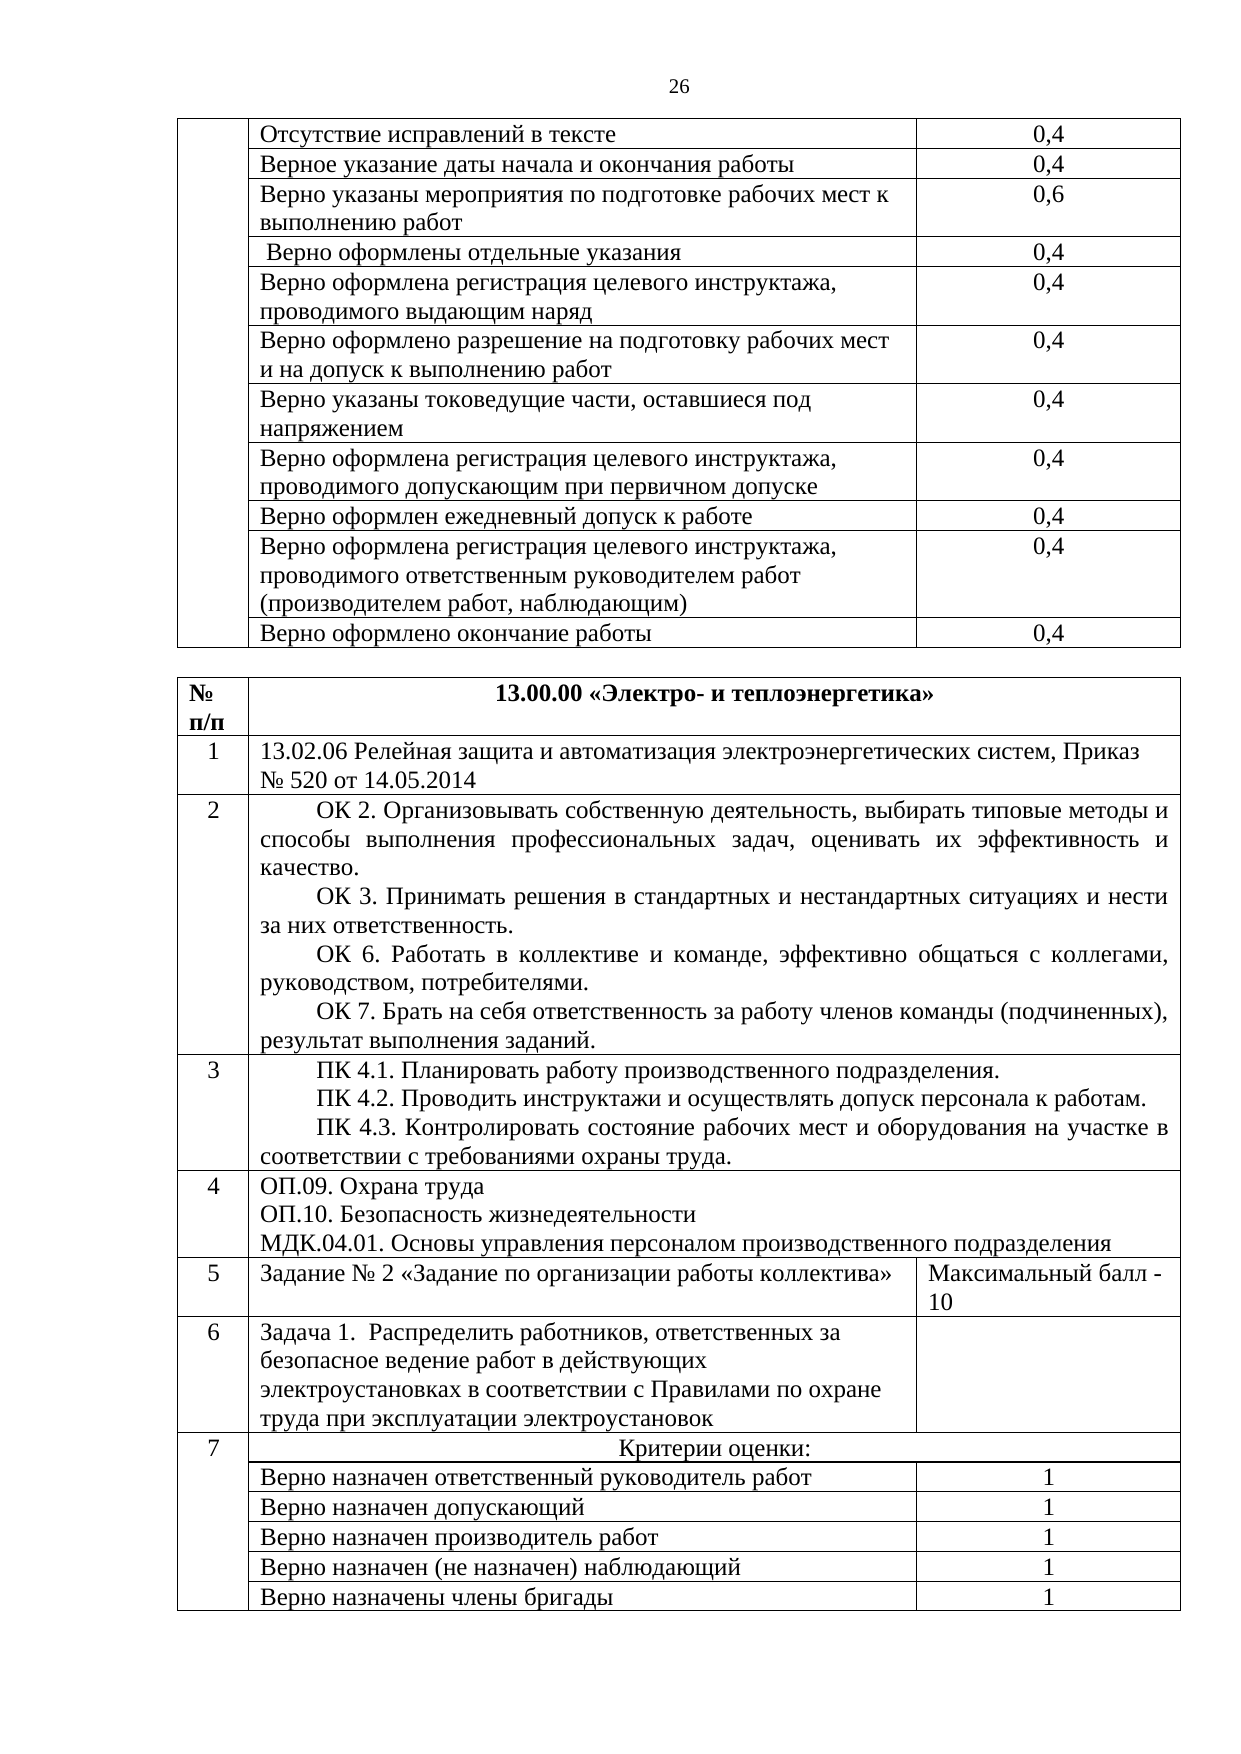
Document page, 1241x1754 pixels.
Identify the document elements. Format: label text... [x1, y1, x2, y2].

table_cell 2 [178, 795, 248, 1054]
table_cell Критерии оценки: [249, 1433, 1180, 1461]
table_cell ОП.09. Охрана труда ОП.10. Безопасность жизнедеятельности МДК.04.01. Основы управления персоналом производственного подразделения [249, 1171, 1180, 1257]
table_cell [917, 1317, 1180, 1432]
table_cell Верное указание даты начала и окончания работы [249, 149, 916, 178]
table_cell Верно назначен производитель работ [249, 1522, 916, 1551]
table_cell 7 [178, 1433, 248, 1610]
table_cell Верно оформлена регистрация целевого инструктажа, проводимого ответственным руководителем работ (производителем работ, наблюдающим) [249, 531, 916, 617]
table_cell 1 [917, 1463, 1180, 1491]
table_cell Задача 1. Распределить работников, ответственных за безопасное ведение работ в действующих электроустановках в соответствии с Правилами по охране труда при эксплуатации электроустановок [249, 1317, 916, 1432]
table_header 13.00.00 «Электро- и теплоэнергетика» [249, 678, 1180, 735]
table_cell 1 [917, 1582, 1180, 1610]
table_cell Отсутствие исправлений в тексте [249, 119, 916, 148]
table_cell 13.02.06 Релейная защита и автоматизация электроэнергетических систем, Приказ № 520 от 14.05.2014 [249, 736, 1180, 794]
table_cell 1 [178, 736, 248, 794]
table_cell ОК 2. Организовывать собственную деятельность, выбирать типовые методы и способы выполнения профессиональных задач, оценивать их эффективность и качество. ОК 3. Принимать решения в стандартных и нестандартных ситуациях и нести за них ответственность. ОК 6. Работать в коллективе и команде, эффективно общаться с коллегами, руководством, потребителями. ОК 7. Брать на себя ответственность за работу членов команды (подчиненных), результат выполнения заданий. [249, 795, 1180, 1054]
table_cell 0,4 [917, 267, 1180, 324]
table_cell 0,4 [917, 618, 1180, 647]
table_cell Верно указаны мероприятия по подготовке рабочих мест к выполнению работ [249, 179, 916, 236]
table_cell 0,4 [917, 531, 1180, 617]
table_cell 0,4 [917, 149, 1180, 178]
table_cell 0,4 [917, 443, 1180, 500]
table_cell Максимальный балл - 10 [917, 1258, 1180, 1316]
table_cell Верно назначен (не назначен) наблюдающий [249, 1552, 916, 1581]
table_cell Верно назначен ответственный руководитель работ [249, 1463, 916, 1491]
table_cell 6 [178, 1317, 248, 1432]
table_cell 1 [917, 1552, 1180, 1581]
table_cell Верно указаны токоведущие части, оставшиеся под напряжением [249, 384, 916, 442]
table_cell 0,4 [917, 326, 1180, 383]
table_cell Задание № 2 «Задание по организации работы коллектива» [249, 1258, 916, 1316]
table_cell 1 [917, 1522, 1180, 1551]
table_cell Верно оформлен ежедневный допуск к работе [249, 501, 916, 530]
table_cell Верно назначен допускающий [249, 1492, 916, 1521]
table_cell 1 [917, 1492, 1180, 1521]
table_cell 0,4 [917, 119, 1180, 148]
table_cell Верно оформлена регистрация целевого инструктажа, проводимого допускающим при первичном допуске [249, 443, 916, 500]
table_cell Верно оформлены отдельные указания [249, 237, 916, 266]
table_cell 5 [178, 1258, 248, 1316]
table_cell Верно оформлено разрешение на подготовку рабочих мест и на допуск к выполнению работ [249, 326, 916, 383]
table_cell 3 [178, 1055, 248, 1170]
table_cell Верно назначены члены бригады [249, 1582, 916, 1610]
table_cell Верно оформлено окончание работы [249, 618, 916, 647]
table_cell 0,6 [917, 179, 1180, 236]
table_cell 0,4 [917, 237, 1180, 266]
table_cell 0,4 [917, 384, 1180, 442]
table_cell 4 [178, 1171, 248, 1257]
table_cell ПК 4.1. Планировать работу производственного подразделения. ПК 4.2. Проводить инструктажи и осуществлять допуск персонала к работам. ПК 4.3. Контролировать состояние рабочих мест и оборудования на участке в соответствии с требованиями охраны труда. [249, 1055, 1180, 1170]
table_header № п/п [178, 678, 248, 735]
table_cell 0,4 [917, 501, 1180, 530]
table_cell Верно оформлена регистрация целевого инструктажа, проводимого выдающим наряд [249, 267, 916, 324]
